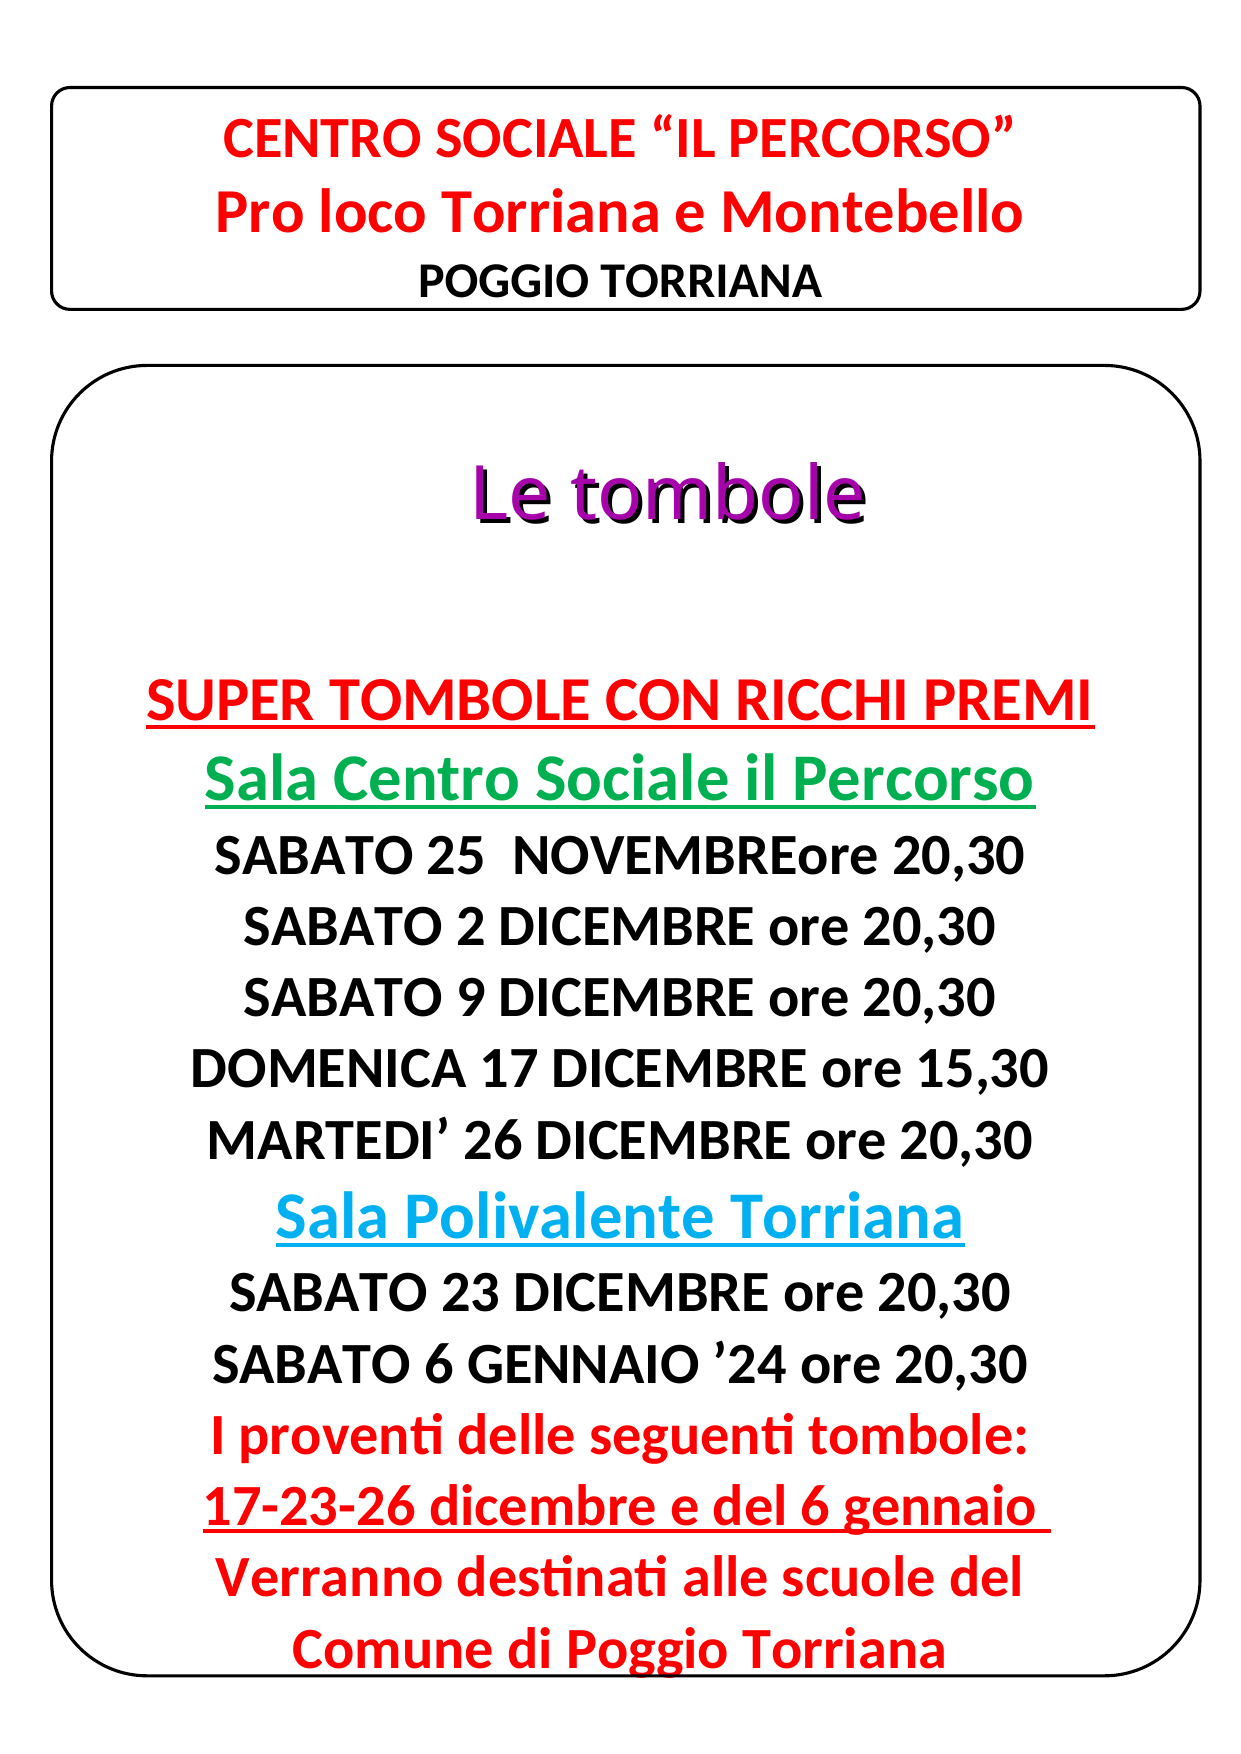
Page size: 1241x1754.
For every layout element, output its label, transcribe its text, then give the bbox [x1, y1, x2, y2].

text CENTRO SOCIALE “IL PERCORSO” [118, 101, 1122, 172]
list SABATO 9 DICEMBRE ore 20,30 [118, 960, 1122, 1031]
list SABATO 6 GENNAIO ’24 ore 20,30 [118, 1326, 1122, 1398]
list DOMENICA 17 DICEMBRE ore 15,30 [118, 1031, 1122, 1102]
list Sala Polivalente Torriana [118, 1174, 1122, 1255]
list SUPER TOMBOLE CON RICCHI PREMI [118, 660, 1122, 736]
list SABATO 23 DICEMBRE ore 20,30 [118, 1255, 1122, 1326]
list MARTEDI’ 26 DICEMBRE ore 20,30 [118, 1102, 1122, 1174]
list I proventi delle seguenti tombole: [118, 1398, 1122, 1469]
list Sala Centro Sociale il Percorso [118, 736, 1122, 817]
list Pro loco Torriana e Montebello [118, 172, 1122, 248]
list 17-23-26 dicembre e del 6 gennaio [118, 1469, 1122, 1540]
list Verranno destinati alle scuole del Comune di Poggio Torriana [118, 1540, 1122, 1674]
list SABATO 2 DICEMBRE ore 20,30 [118, 889, 1122, 960]
list POGGIO TORRIANA [118, 248, 1122, 307]
list SABATO 25 NOVEMBREore 20,30 [118, 817, 1122, 889]
